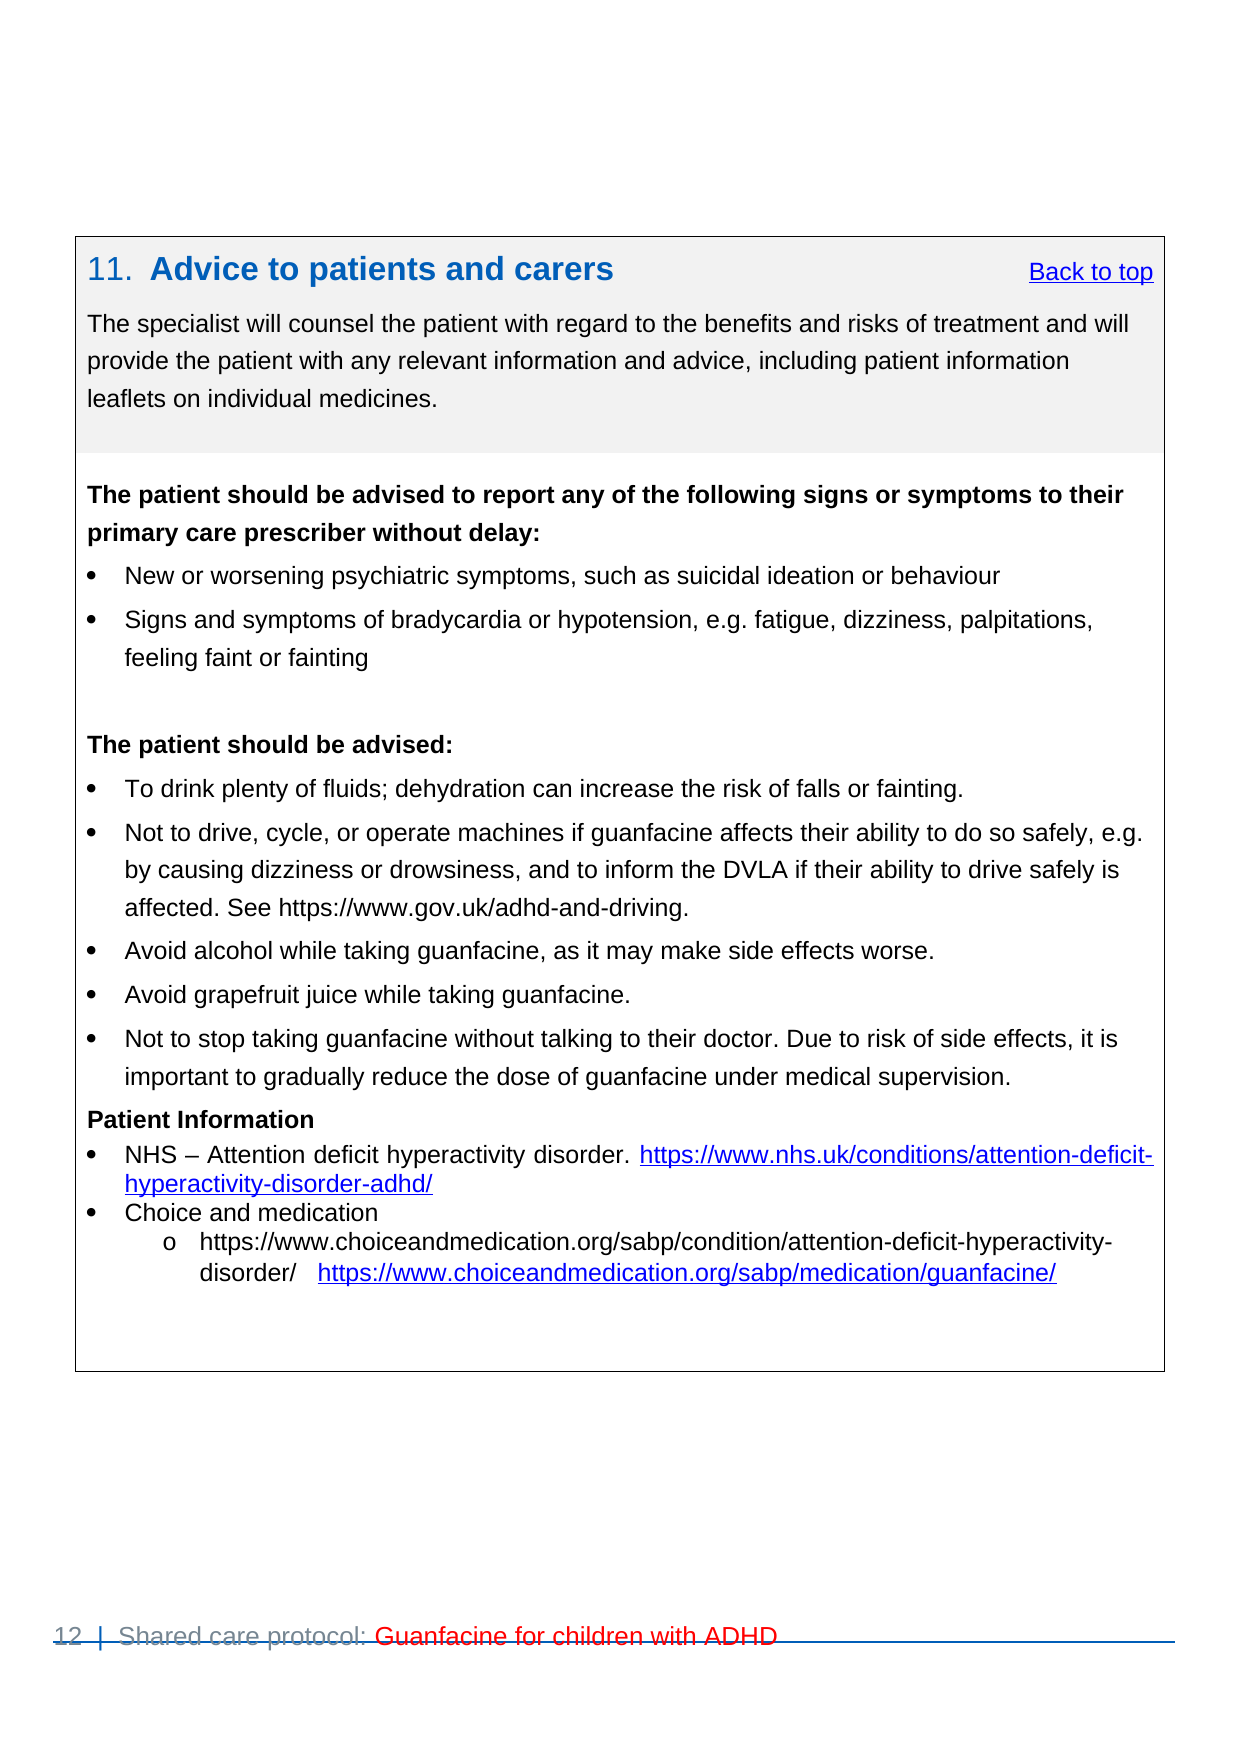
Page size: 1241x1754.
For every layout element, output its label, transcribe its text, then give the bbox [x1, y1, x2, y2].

table_cell Advice to patients and carers Back to top The specialist will counsel the patient with regard to the benefits and risks of treatment and will provide the patient with any relevant information and advice, including patient information leaflets on individual medicines. [76, 237, 1164, 453]
table_cell The patient should be advised to report any of the following signs or symptoms to their primary care prescriber without delay: New or worsening psychiatric symptoms, such as suicidal ideation or behaviour Signs and symptoms of bradycardia or hypotension, e.g. fatigue, dizziness, palpitations, feeling faint or fainting The patient should be advised: To drink plenty of fluids; dehydration can increase the risk of falls or fainting. Not to drive, cycle, or operate machines if guanfacine affects their ability to do so safely, e.g. by causing dizziness or drowsiness, and to inform the DVLA if their ability to drive safely is affected. See https://www.gov.uk/adhd-and-driving. Avoid alcohol while taking guanfacine, as it may make side effects worse. Avoid grapefruit juice while taking guanfacine. Not to stop taking guanfacine without talking to their doctor. Due to risk of side effects, it is important to gradually reduce the dose of guanfacine under medical supervision. Patient Information NHS – Attention deficit hyperactivity disorder. https://www.nhs.uk/conditions/attention-deficit-hyperactivity-disorder-adhd/ Choice and medication https://www.choiceandmedication.org/sabp/condition/attention-deficit-hyperactivity-disorder/ https://www.choiceandmedication.org/sabp/medication/guanfacine/ [76, 454, 1164, 1371]
